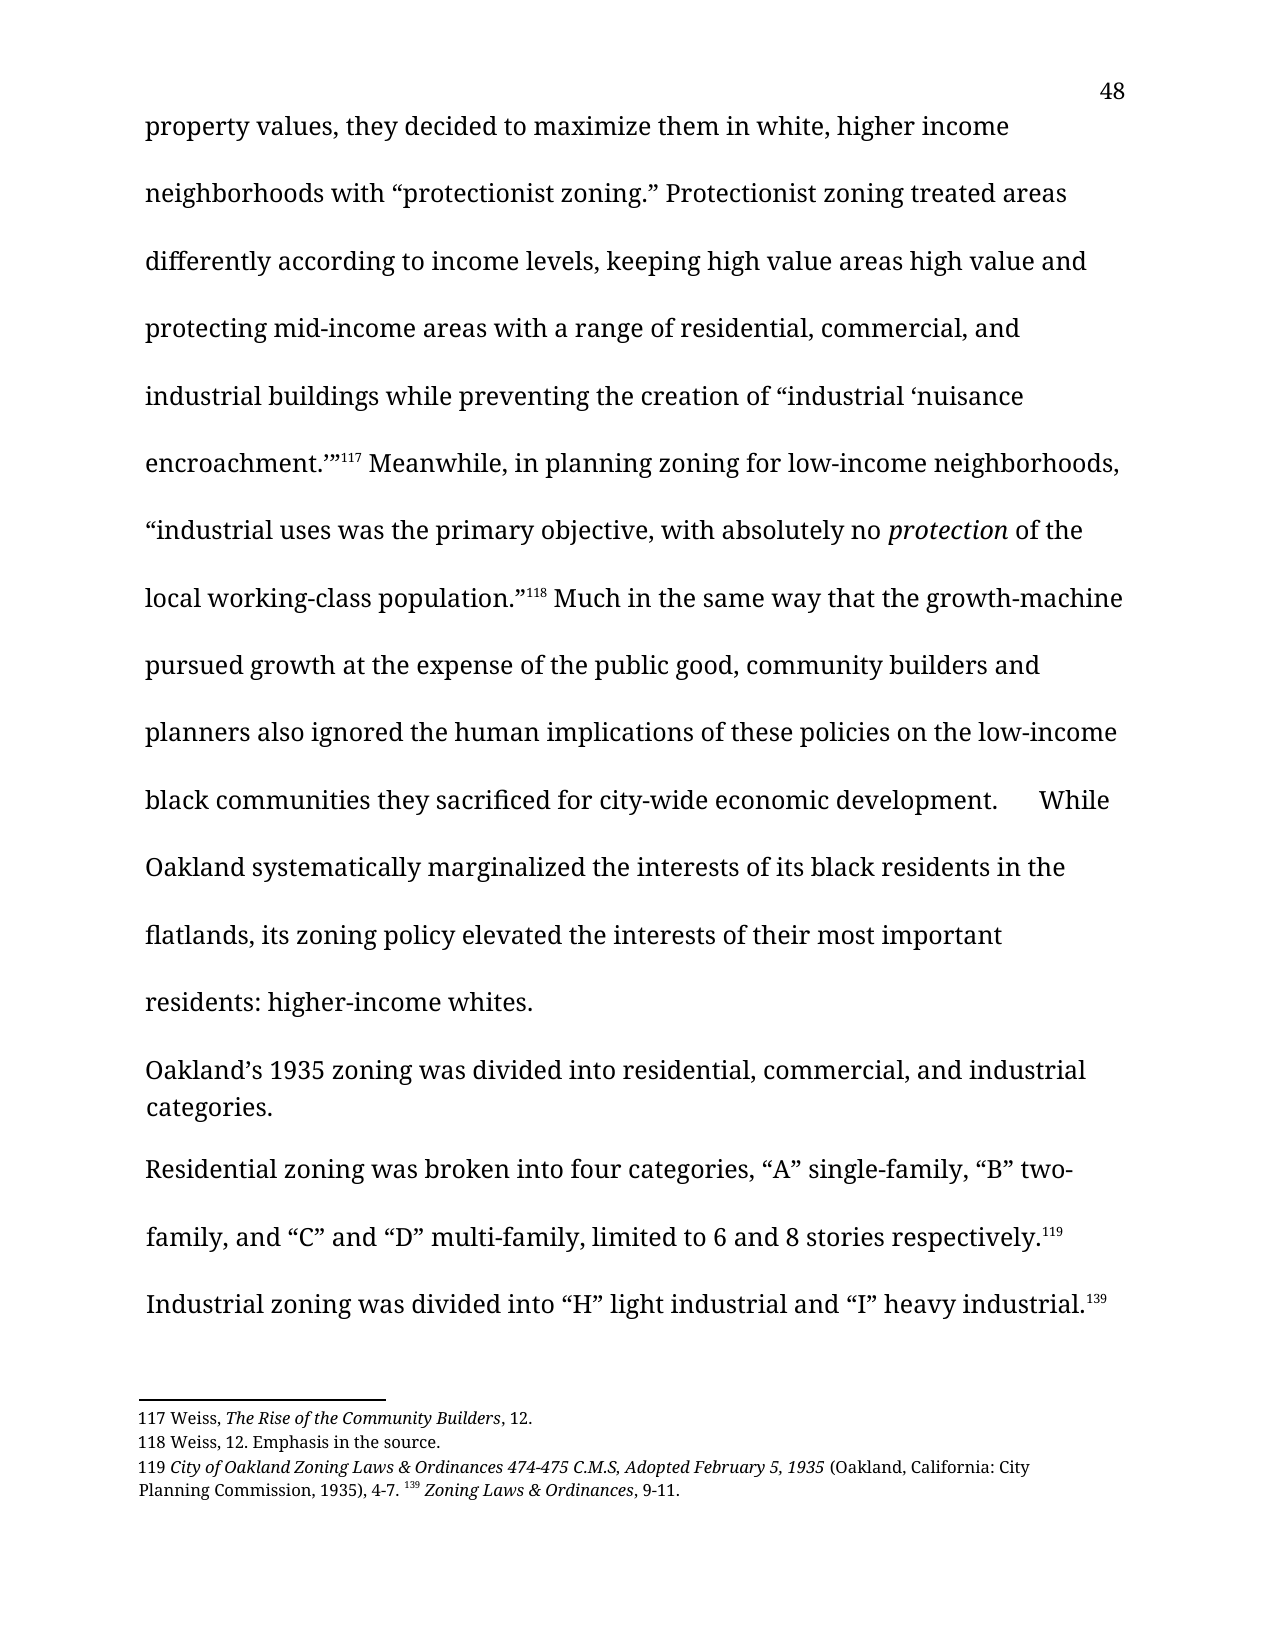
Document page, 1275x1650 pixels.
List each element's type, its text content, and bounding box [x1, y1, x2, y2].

text Oakland’s 1935 zoning was divided into residential, commercial, and industrial categories. [145, 1052, 1124, 1123]
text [145, 1152, 1124, 1321]
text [145, 108, 1124, 1019]
